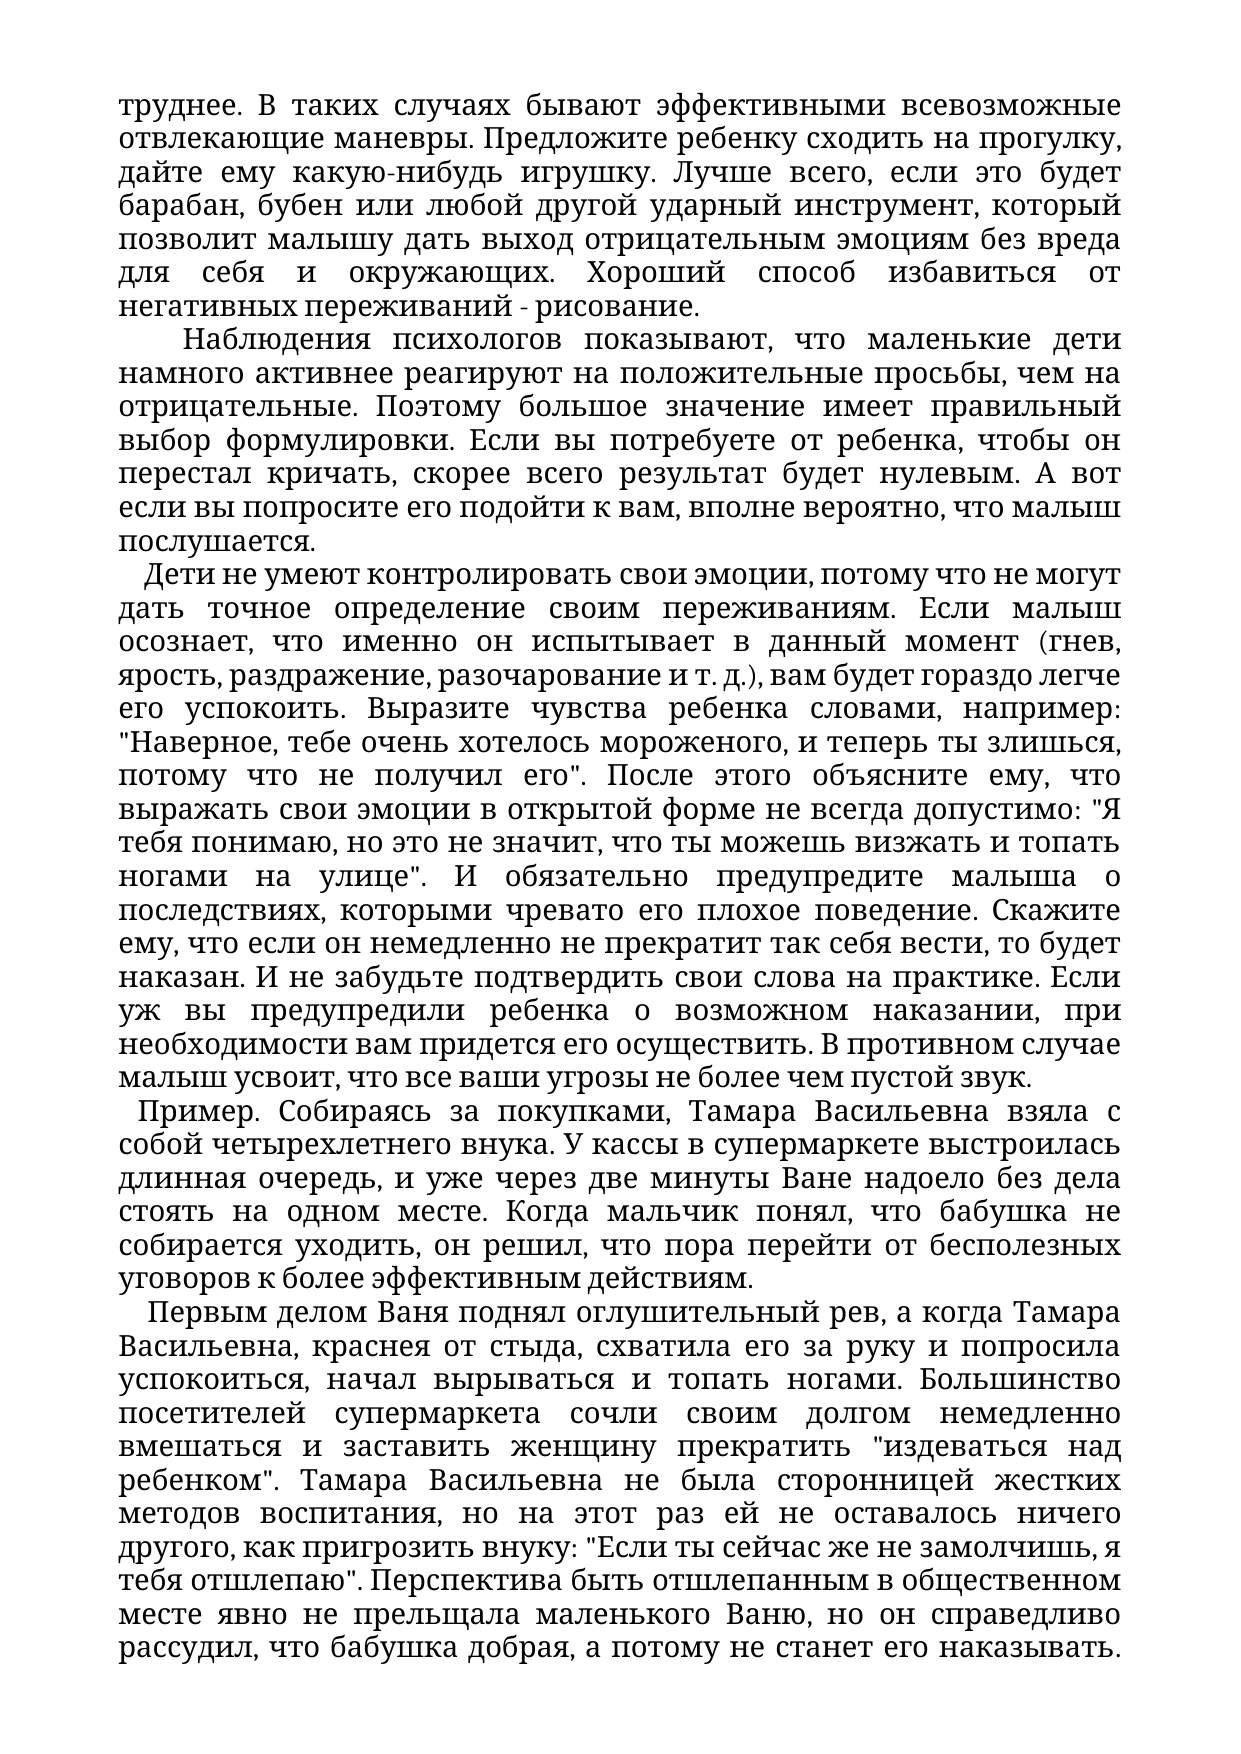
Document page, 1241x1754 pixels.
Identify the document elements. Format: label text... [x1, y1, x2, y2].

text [118, 89, 1122, 323]
text Дети не умеют контролировать свои эмоции, потому что не могут дать точное определение своим переживаниям. Если малыш осознает, что именно он испытывает в данный момент (гнев, ярость, раздражение, разочарование и т. д.), вам будет гораздо легче его успокоить. Выразите чувства ребенка словами, например: "Наверное, тебе очень хотелось мороженого, и теперь ты злишься, потому что не получил его". После этого объясните ему, что выражать свои эмоции в открытой форме не всегда допустимо: "Я тебя понимаю, но это не значит, что ты можешь визжать и топать ногами на улице". И обязательно предупредите малыша о последствиях, которыми чревато его плохое поведение. Скажите ему, что если он немедленно не прекратит так себя вести, то будет наказан. И не забудьте подтвердить свои слова на практике. Если уж вы предупредили ребенка о возможном наказании, при необходимости вам придется его осуществить. В противном случае малыш усвоит, что все ваши угрозы не более чем пустой звук. [118, 558, 1122, 1095]
text Наблюдения психологов показывают, что маленькие дети намного активнее реагируют на положительные просьбы, чем на отрицательные. Поэтому большое значение имеет правильный выбор формулировки. Если вы потребуете от ребенка, чтобы он перестал кричать, скорее всего результат будет нулевым. А вот если вы попросите его подойти к вам, вполне вероятно, что малыш послушается. [118, 323, 1122, 558]
text Пример. Собираясь за покупками, Тамара Васильевна взяла с собой четырехлетнего внука. У кассы в супермаркете выстроилась длинная очередь, и уже через две минуты Ване надоело без дела стоять на одном месте. Когда мальчик понял, что бабушка не собирается уходить, он решил, что пора перейти от бесполезных уговоров к более эффективным действиям. [118, 1095, 1122, 1296]
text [118, 1296, 1122, 1665]
